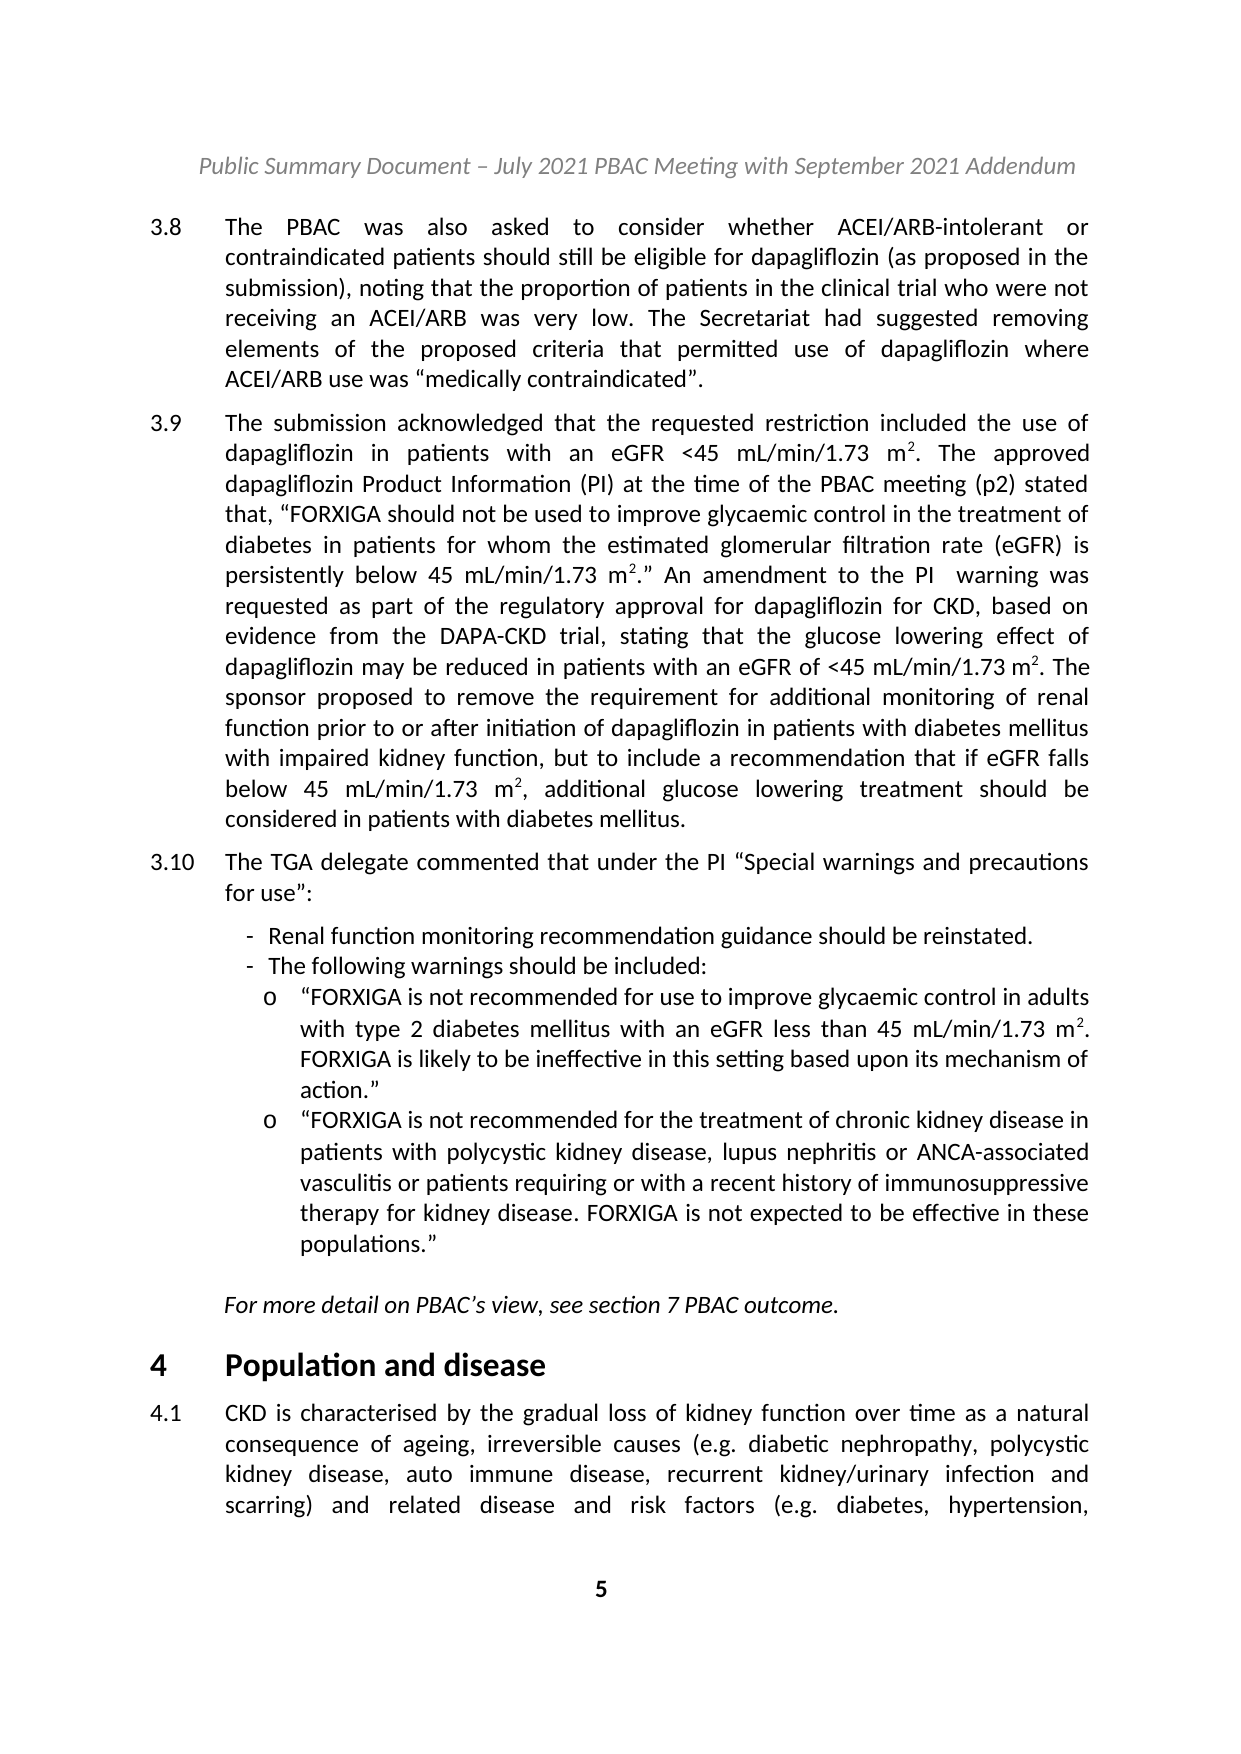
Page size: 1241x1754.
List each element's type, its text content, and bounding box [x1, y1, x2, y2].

list The following warnings should be included: [246, 951, 1090, 981]
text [150, 1397, 1090, 1519]
list Renal function monitoring recommendation guidance should be reinstated. [246, 920, 1090, 951]
text The submission acknowledged that the requested restriction included the use of dapagliflozin in patients with an eGFR <45 mL/min/1.73 m2. The approved dapagliflozin Product Information (PI) at the time of the PBAC meeting (p2) stated that, “FORXIGA should not be used to improve glycaemic control in the treatment of diabetes in patients for whom the estimated glomerular filtration rate (eGFR) is persistently below 45 mL/min/1.73 m2.” An amendment to the PI warning was requested as part of the regulatory approval for dapagliflozin for CKD, based on evidence from the DAPA-CKD trial, stating that the glucose lowering effect of dapagliflozin may be reduced in patients with an eGFR of <45 mL/min/1.73 m2. The sponsor proposed to remove the requirement for additional monitoring of renal function prior to or after initiation of dapagliflozin in patients with diabetes mellitus with impaired kidney function, but to include a recommendation that if eGFR falls below 45 mL/min/1.73 m2, additional glucose lowering treatment should be considered in patients with diabetes mellitus. [150, 407, 1090, 834]
subtitle Population and disease [150, 1344, 1090, 1385]
text For more detail on PBAC’s view, see section 7 PBAC outcome. [150, 1289, 1090, 1319]
list The PBAC was also asked to consider whether ACEI/ARB-intolerant or contraindicated patients should still be eligible for dapagliflozin (as proposed in the submission), noting that the proportion of patients in the clinical trial who were not receiving an ACEI/ARB was very low. The Secretariat had suggested removing elements of the proposed criteria that permitted use of dapagliflozin where ACEI/ARB use was “medically contraindicated”. [150, 211, 1090, 394]
list “FORXIGA is not recommended for the treatment of chronic kidney disease in patients with polycystic kidney disease, lupus nephritis or ANCA-associated vasculitis or patients requiring or with a recent history of immunosuppressive therapy for kidney disease. FORXIGA is not expected to be effective in these populations.” [262, 1104, 1090, 1258]
text The TGA delegate commented that under the PI “Special warnings and precautions for use”: [150, 846, 1090, 907]
list “FORXIGA is not recommended for use to improve glycaemic control in adults with type 2 diabetes mellitus with an eGFR less than 45 mL/min/1.73 m2. FORXIGA is likely to be ineffective in this setting based upon its mechanism of action.” [262, 981, 1090, 1104]
